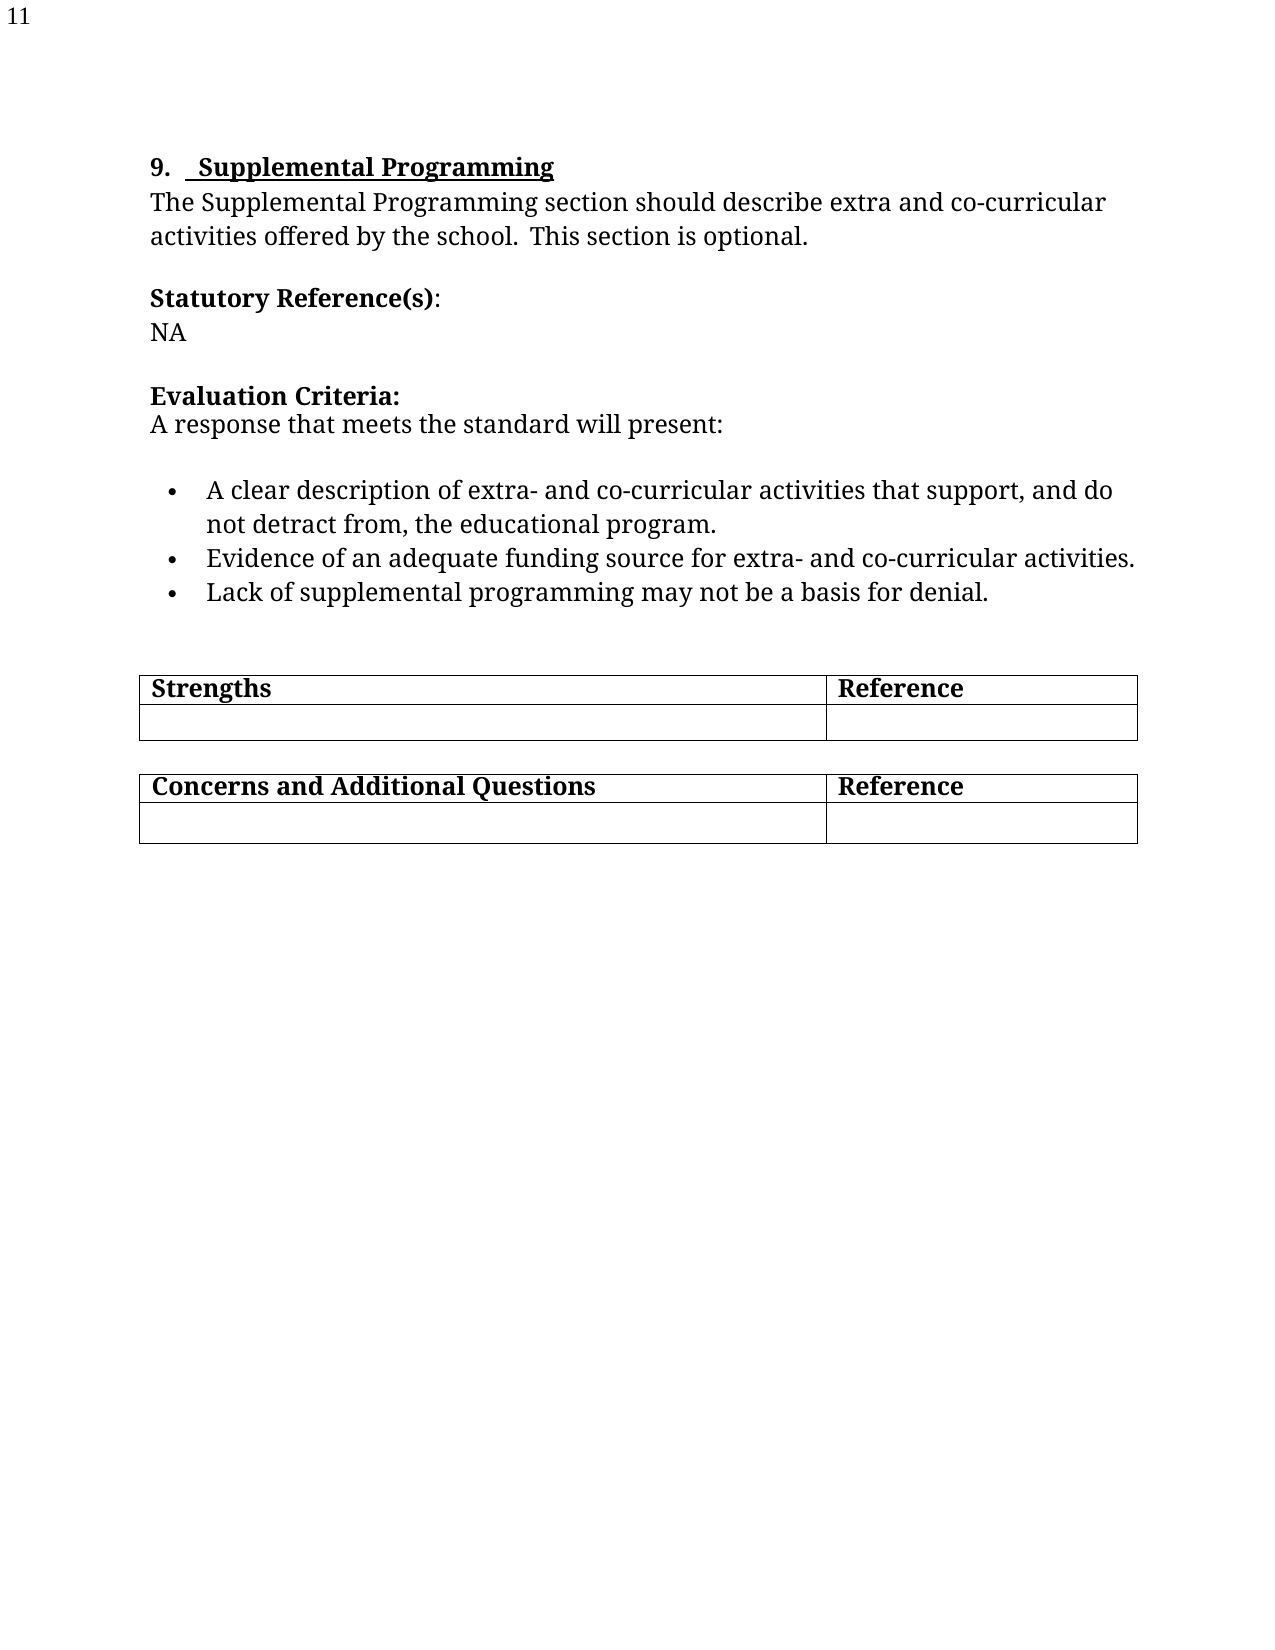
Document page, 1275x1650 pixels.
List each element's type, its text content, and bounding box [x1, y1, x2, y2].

table_cell [827, 705, 1137, 740]
table_cell [140, 705, 826, 740]
table_header Strengths [140, 676, 826, 703]
subtitle ​ Supplemental Programming [150, 150, 1148, 184]
list A clear description of extra- and co-curricular activities that support, and do not detract from, the educational program. [169, 473, 1114, 541]
table_header Reference [827, 676, 1137, 703]
table_cell [140, 803, 826, 843]
list Lack of supplemental programming may not be a basis for denial. [169, 575, 1148, 609]
subtitle Evaluation Criteria: [150, 383, 1148, 411]
text The Supplemental Programming section should describe extra and co-curricular activities offered by the school. This section is optional. [150, 184, 1120, 252]
table_header Concerns and Additional Questions [140, 775, 826, 802]
text NA [150, 314, 1148, 348]
table_header Reference [827, 775, 1137, 802]
list Evidence of an adequate funding source for extra- and co-curricular activities. [169, 541, 1148, 575]
subtitle Statutory Reference(s): [150, 280, 1148, 314]
table_cell [827, 803, 1137, 843]
text A response that meets the standard will present: [150, 411, 1148, 439]
